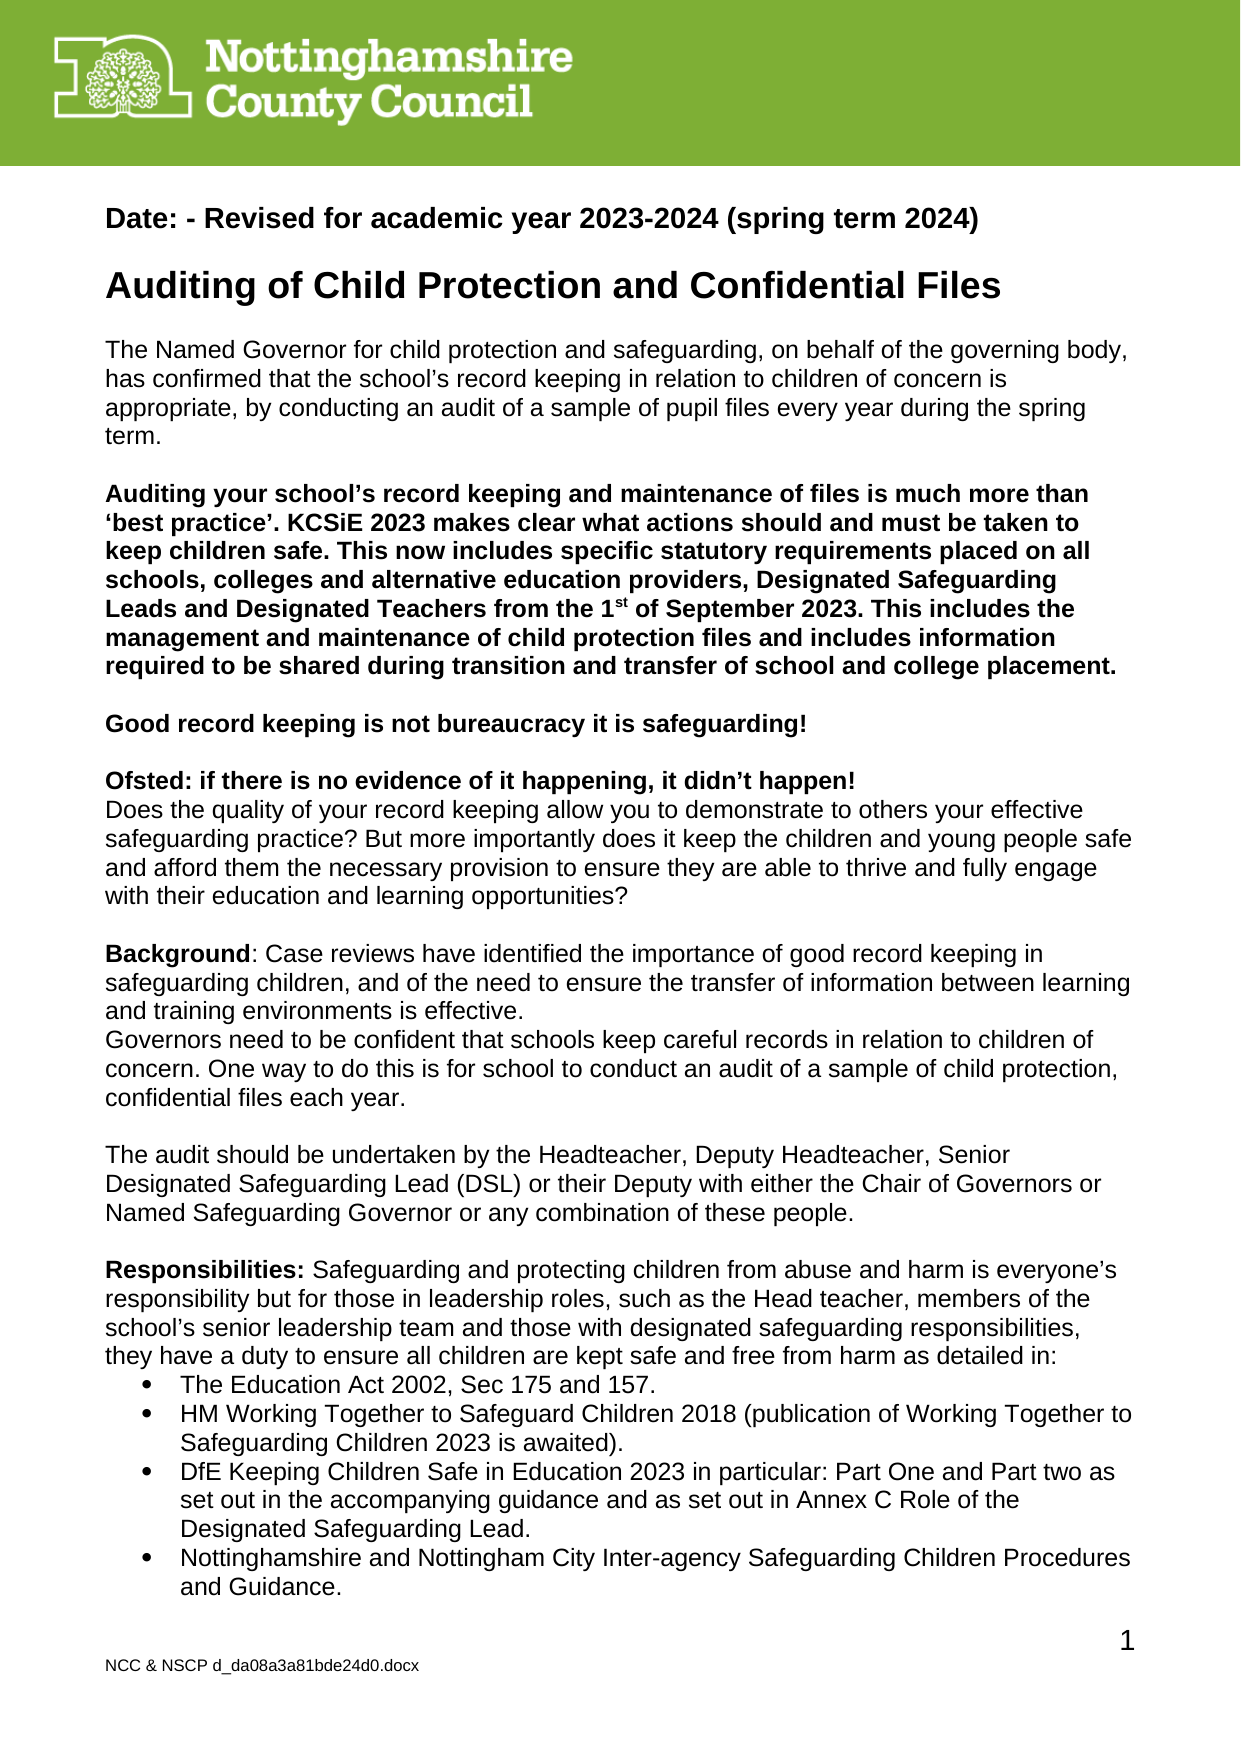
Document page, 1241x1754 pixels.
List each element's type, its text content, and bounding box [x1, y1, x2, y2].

picture [0, 0, 1241, 166]
text Date: - Revised for academic year 2023-2024 (spring term 2024) [105, 201, 1135, 234]
list HM Working Together to Safeguard Children 2018 (publication of Working Together to Safeguarding Children 2023 is awaited). [142, 1399, 1135, 1456]
text Does the quality of your record keeping allow you to demonstrate to others your effective safeguarding practice? But more importantly does it keep the children and young people safe and afford them the necessary provision to ensure they are able to thrive and fully engage with their education and learning opportunities? [105, 795, 1135, 910]
text Auditing of Child Protection and Confidential Files [105, 263, 1135, 306]
text Governors need to be confident that schools keep careful records in relation to children of concern. One way to do this is for school to conduct an audit of a sample of child protection, confidential files each year. [105, 1025, 1135, 1111]
list Nottinghamshire and Nottingham City Inter-agency Safeguarding Children Procedures and Guidance. [142, 1543, 1135, 1600]
list The Education Act 2002, Sec 175 and 157. [142, 1370, 1135, 1399]
text Background: Case reviews have identified the importance of good record keeping in safeguarding children, and of the need to ensure the transfer of information between learning and training environments is effective. [105, 939, 1135, 1025]
text Good record keeping is not bureaucracy it is safeguarding! [105, 709, 1135, 737]
list DfE Keeping Children Safe in Education 2023 in particular: Part One and Part two as set out in the accompanying guidance and as set out in Annex C Role of the Designated Safeguarding Lead. [142, 1456, 1135, 1543]
text Ofsted: if there is no evidence of it happening, it didn’t happen! [105, 766, 1135, 795]
text The audit should be undertaken by the Headteacher, Deputy Headteacher, Senior Designated Safeguarding Lead (DSL) or their Deputy with either the Chair of Governors or Named Safeguarding Governor or any combination of these people. [105, 1140, 1135, 1226]
text Auditing your school’s record keeping and maintenance of files is much more than ‘best practice’. KCSiE 2023 makes clear what actions should and must be taken to keep children safe. This now includes specific statutory requirements placed on all schools, colleges and alternative education providers, Designated Safeguarding Leads and Designated Teachers from the 1st of September 2023. This includes the management and maintenance of child protection files and includes information required to be shared during transition and transfer of school and college placement. [105, 479, 1135, 680]
text The Named Governor for child protection and safeguarding, on behalf of the governing body, has confirmed that the school’s record keeping in relation to children of concern is appropriate, by conducting an audit of a sample of pupil files every year during the spring term. [105, 335, 1135, 450]
text Responsibilities: Safeguarding and protecting children from abuse and harm is everyone’s responsibility but for those in leadership roles, such as the Head teacher, members of the school’s senior leadership team and those with designated safeguarding responsibilities, they have a duty to ensure all children are kept safe and free from harm as detailed in: [105, 1255, 1135, 1370]
